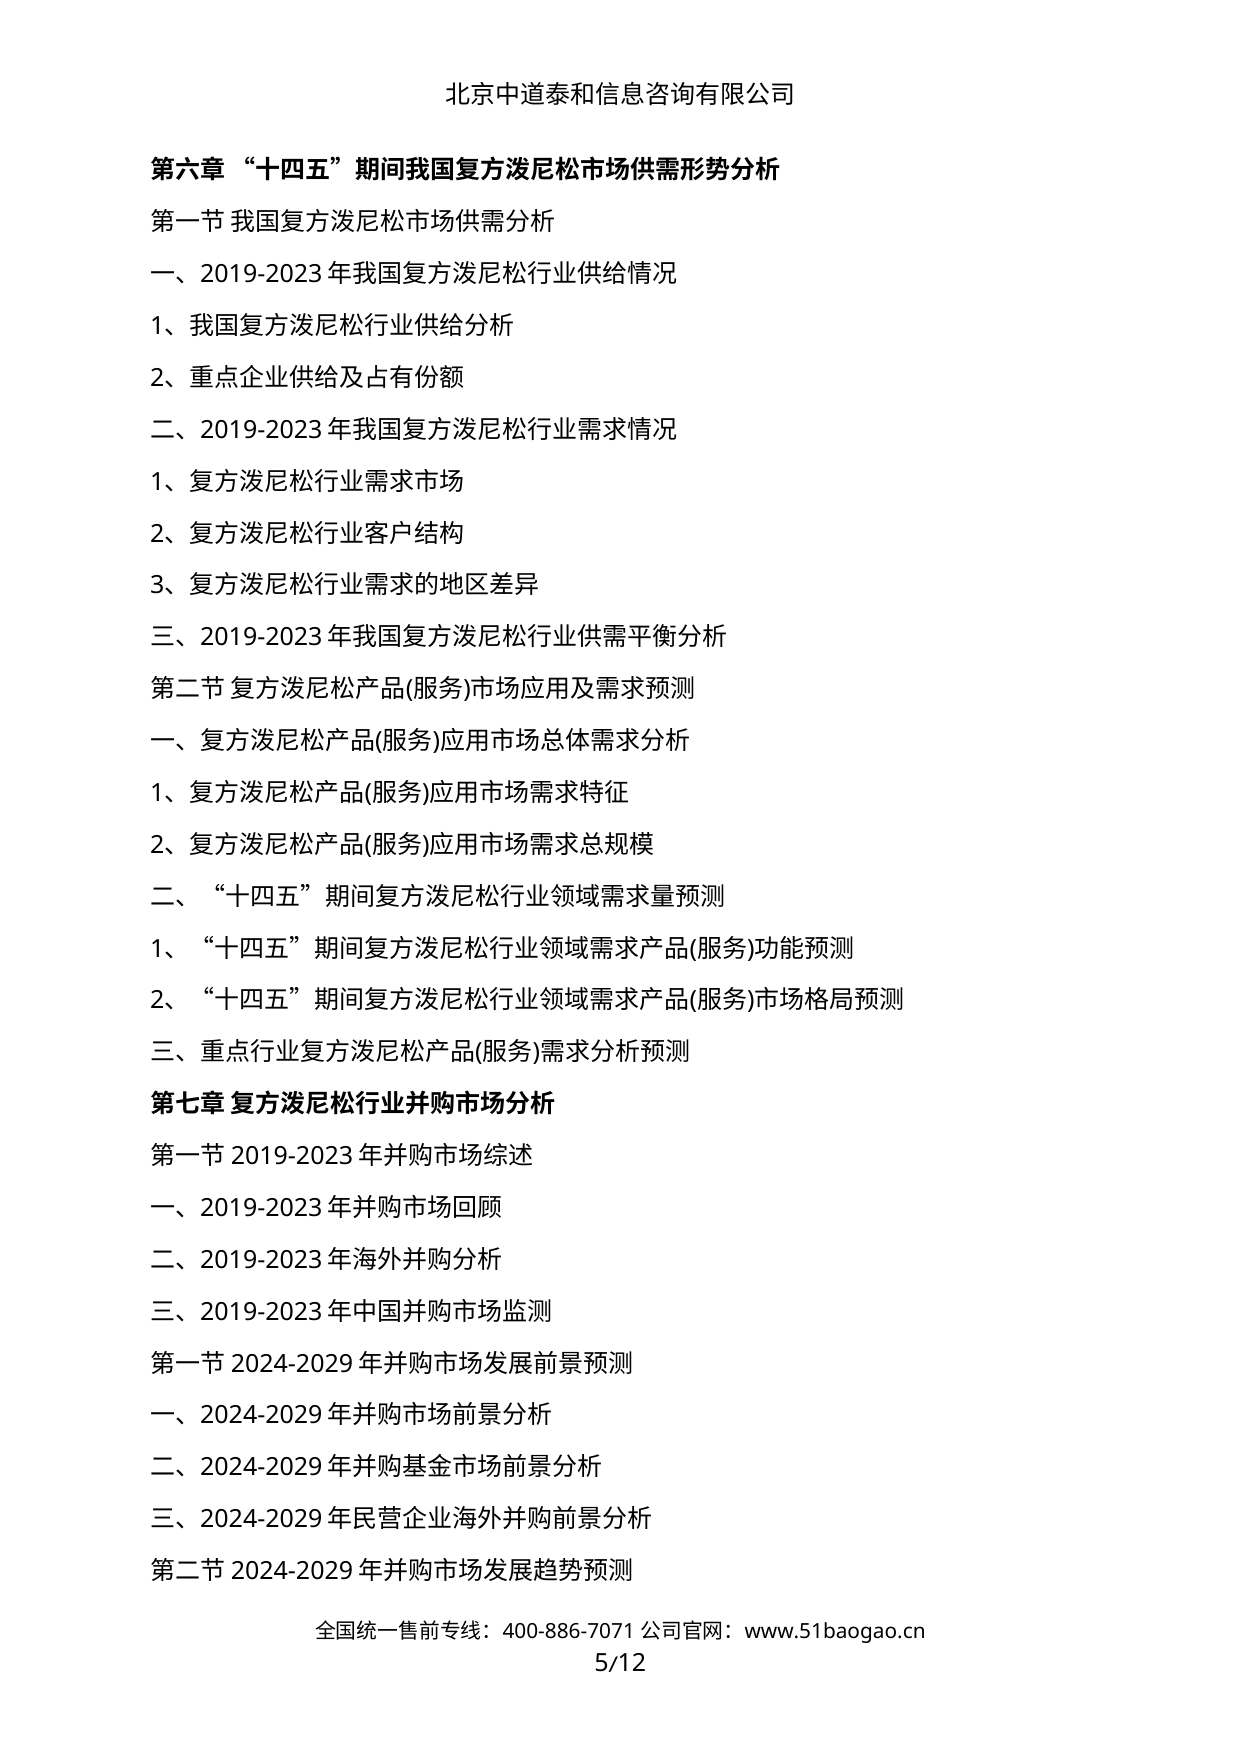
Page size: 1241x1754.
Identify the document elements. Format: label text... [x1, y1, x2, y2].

text 第一节 我国复方泼尼松市场供需分析 [150, 202, 1090, 238]
text 一、复方泼尼松产品(服务)应用市场总体需求分析 [150, 721, 1090, 757]
text 一、2024-2029年并购市场前景分析 [150, 1395, 1090, 1431]
text 第六章 “十四五”期间我国复方泼尼松市场供需形势分析 [150, 150, 1090, 186]
text 第一节 2024-2029年并购市场发展前景预测 [150, 1343, 1090, 1379]
text 3、复方泼尼松行业需求的地区差异 [150, 565, 1090, 601]
text 一、2019-2023年我国复方泼尼松行业供给情况 [150, 254, 1090, 290]
text 三、2024-2029年民营企业海外并购前景分析 [150, 1499, 1090, 1535]
text 第七章 复方泼尼松行业并购市场分析 [150, 1084, 1090, 1120]
text 2、“十四五”期间复方泼尼松行业领域需求产品(服务)市场格局预测 [150, 980, 1090, 1016]
text 二、2024-2029年并购基金市场前景分析 [150, 1447, 1090, 1483]
text 第二节 复方泼尼松产品(服务)市场应用及需求预测 [150, 669, 1090, 705]
text 2、重点企业供给及占有份额 [150, 357, 1090, 394]
text 三、重点行业复方泼尼松产品(服务)需求分析预测 [150, 1032, 1090, 1068]
text 三、2019-2023年我国复方泼尼松行业供需平衡分析 [150, 617, 1090, 653]
text 二、2019-2023年海外并购分析 [150, 1239, 1090, 1276]
text 二、“十四五”期间复方泼尼松行业领域需求量预测 [150, 876, 1090, 912]
text 2、复方泼尼松产品(服务)应用市场需求总规模 [150, 824, 1090, 861]
text 第一节 2019-2023年并购市场综述 [150, 1136, 1090, 1172]
text 1、我国复方泼尼松行业供给分析 [150, 306, 1090, 342]
text 2、复方泼尼松行业客户结构 [150, 513, 1090, 549]
text 三、2019-2023年中国并购市场监测 [150, 1291, 1090, 1327]
text 二、2019-2023年我国复方泼尼松行业需求情况 [150, 409, 1090, 446]
text 1、复方泼尼松行业需求市场 [150, 461, 1090, 497]
text 一、2019-2023年并购市场回顾 [150, 1187, 1090, 1224]
text 第二节 2024-2029年并购市场发展趋势预测 [150, 1551, 1090, 1587]
text 1、复方泼尼松产品(服务)应用市场需求特征 [150, 772, 1090, 809]
text 1、“十四五”期间复方泼尼松行业领域需求产品(服务)功能预测 [150, 928, 1090, 964]
